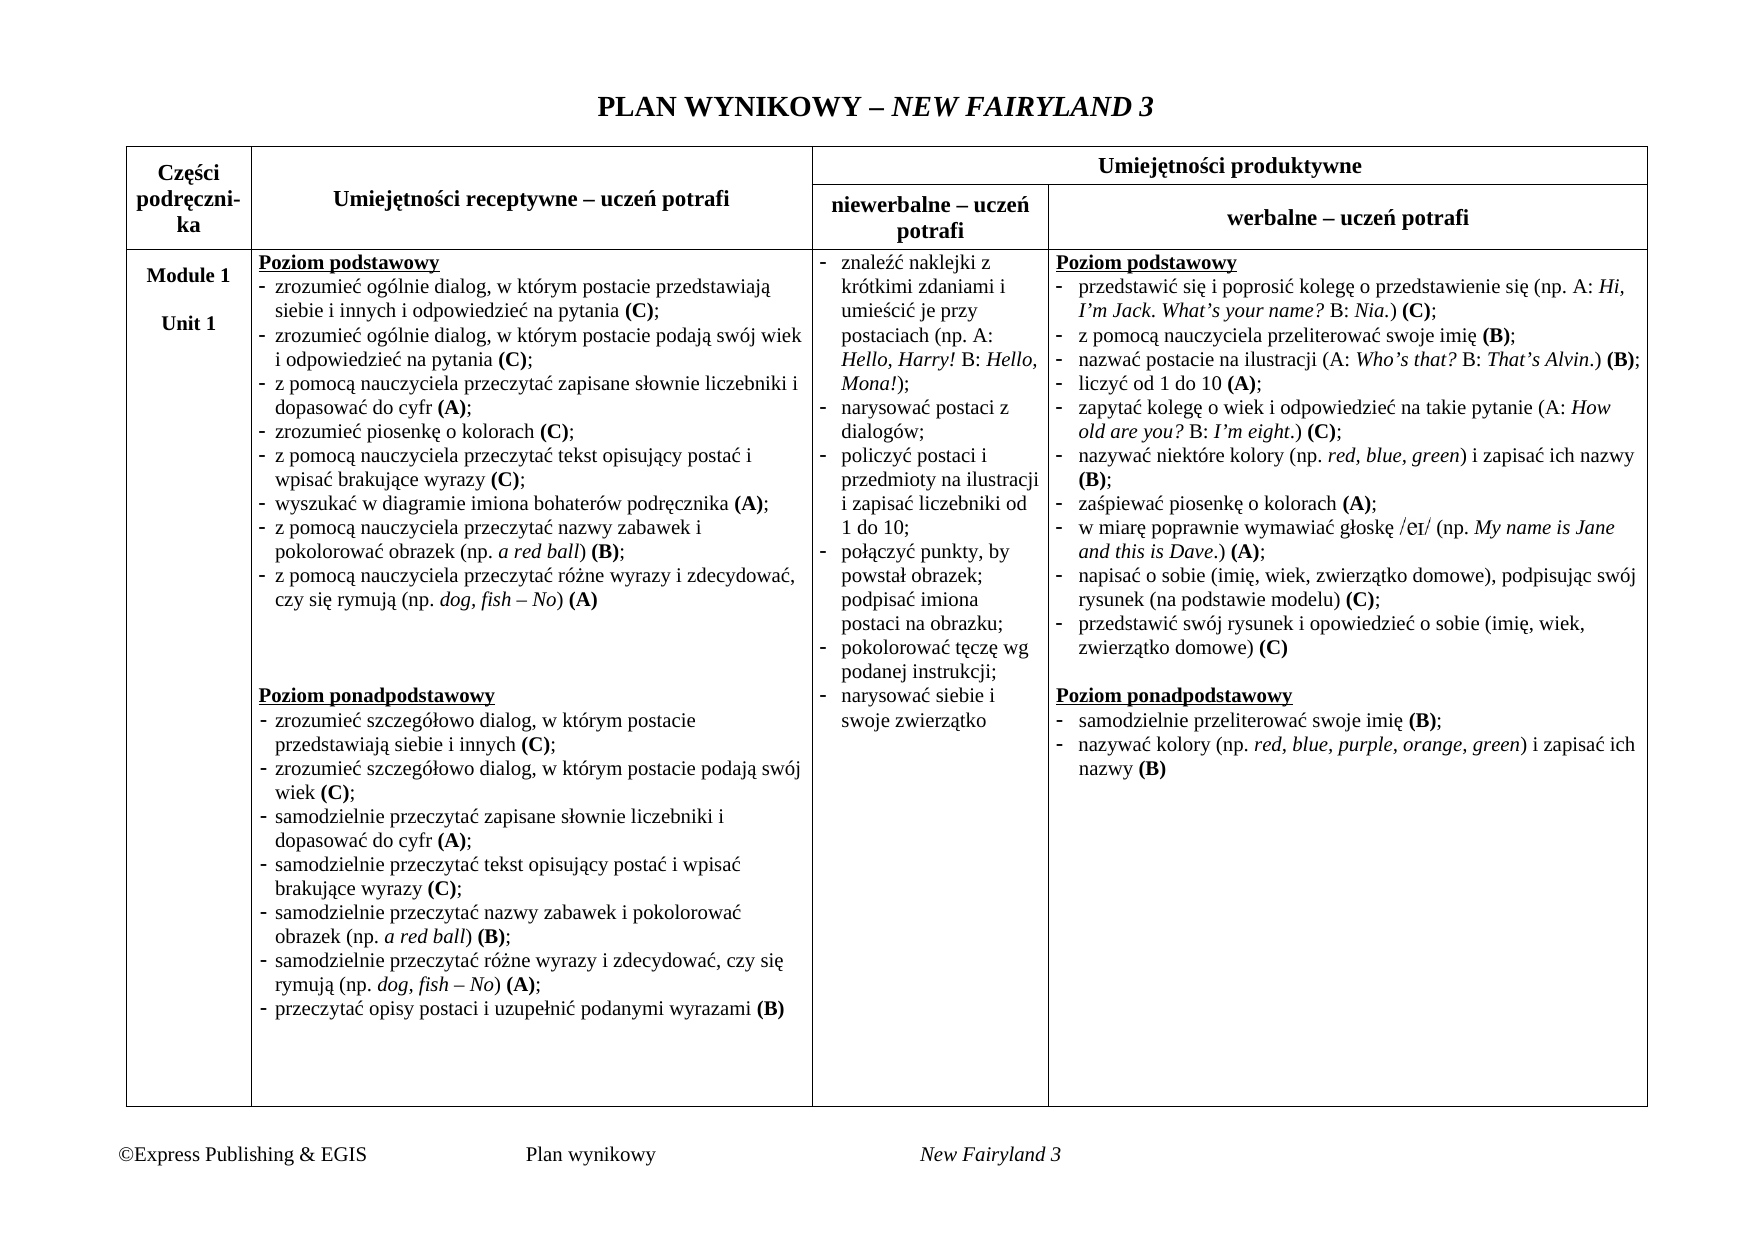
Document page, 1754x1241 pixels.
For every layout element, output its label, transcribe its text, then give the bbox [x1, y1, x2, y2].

text PLAN WYNIKOWY – NEW FAIRYLAND 3 [118, 89, 1636, 122]
table_cell znaleźć naklejki z krótkimi zdaniami i umieścić je przy postaciach (np. A: Hello, Harry! B: Hello, Mona!); narysować postaci z dialogów; policzyć postaci i przedmioty na ilustracji i zapisać liczebniki od 1 do 10; połączyć punkty, by powstał obrazek; podpisać imiona postaci na obrazku; pokolorować tęczę wg podanej instrukcji; narysować siebie i swoje zwierzątko [813, 250, 1048, 1106]
table_cell werbalne – uczeń potrafi [1049, 185, 1647, 249]
table_cell Module 1 Unit 1 [127, 250, 251, 1106]
table_cell Poziom podstawowy przedstawić się i poprosić kolegę o przedstawienie się (np. A: Hi, I’m Jack. What’s your name? B: Nia.) (C); z pomocą nauczyciela przeliterować swoje imię (B); nazwać postacie na ilustracji (A: Who’s that? B: That’s Alvin.) (B); liczyć od 1 do 10 (A); zapytać kolegę o wiek i odpowiedzieć na takie pytanie (A: How old are you? B: I’m eight.) (C); nazywać niektóre kolory (np. red, blue, green) i zapisać ich nazwy (B); zaśpiewać piosenkę o kolorach (A); w miarę poprawnie wymawiać głoskę (np. My name is Jane and this is Dave.) (A); napisać o sobie (imię, wiek, zwierzątko domowe), podpisując swój rysunek (na podstawie modelu) (C); przedstawić swój rysunek i opowiedzieć o sobie (imię, wiek, zwierzątko domowe) (C) Poziom ponadpodstawowy samodzielnie przeliterować swoje imię (B); nazywać kolory (np. red, blue, purple, orange, green) i zapisać ich nazwy (B) [1049, 250, 1647, 1106]
table_cell Poziom podstawowy zrozumieć ogólnie dialog, w którym postacie przedstawiają siebie i innych i odpowiedzieć na pytania (C); zrozumieć ogólnie dialog, w którym postacie podają swój wiek i odpowiedzieć na pytania (C); z pomocą nauczyciela przeczytać zapisane słownie liczebniki i dopasować do cyfr (A); zrozumieć piosenkę o kolorach (C); z pomocą nauczyciela przeczytać tekst opisujący postać i wpisać brakujące wyrazy (C); wyszukać w diagramie imiona bohaterów podręcznika (A); z pomocą nauczyciela przeczytać nazwy zabawek i pokolorować obrazek (np. a red ball) (B); z pomocą nauczyciela przeczytać różne wyrazy i zdecydować, czy się rymują (np. dog, fish – No) (A) Poziom ponadpodstawowy zrozumieć szczegółowo dialog, w którym postacie przedstawiają siebie i innych (C); zrozumieć szczegółowo dialog, w którym postacie podają swój wiek (C); samodzielnie przeczytać zapisane słownie liczebniki i dopasować do cyfr (A); samodzielnie przeczytać tekst opisujący postać i wpisać brakujące wyrazy (C); samodzielnie przeczytać nazwy zabawek i pokolorować obrazek (np. a red ball) (B); samodzielnie przeczytać różne wyrazy i zdecydować, czy się rymują (np. dog, fish – No) (A); przeczytać opisy postaci i uzupełnić podanymi wyrazami (B) [252, 250, 812, 1106]
picture [1399, 517, 1431, 535]
table_header Części podręczni- ka [127, 147, 251, 249]
table_cell niewerbalne – uczeń potrafi [813, 185, 1048, 249]
table_header Umiejętności receptywne – uczeń potrafi [252, 147, 812, 249]
table_header Umiejętności produktywne [813, 147, 1647, 184]
